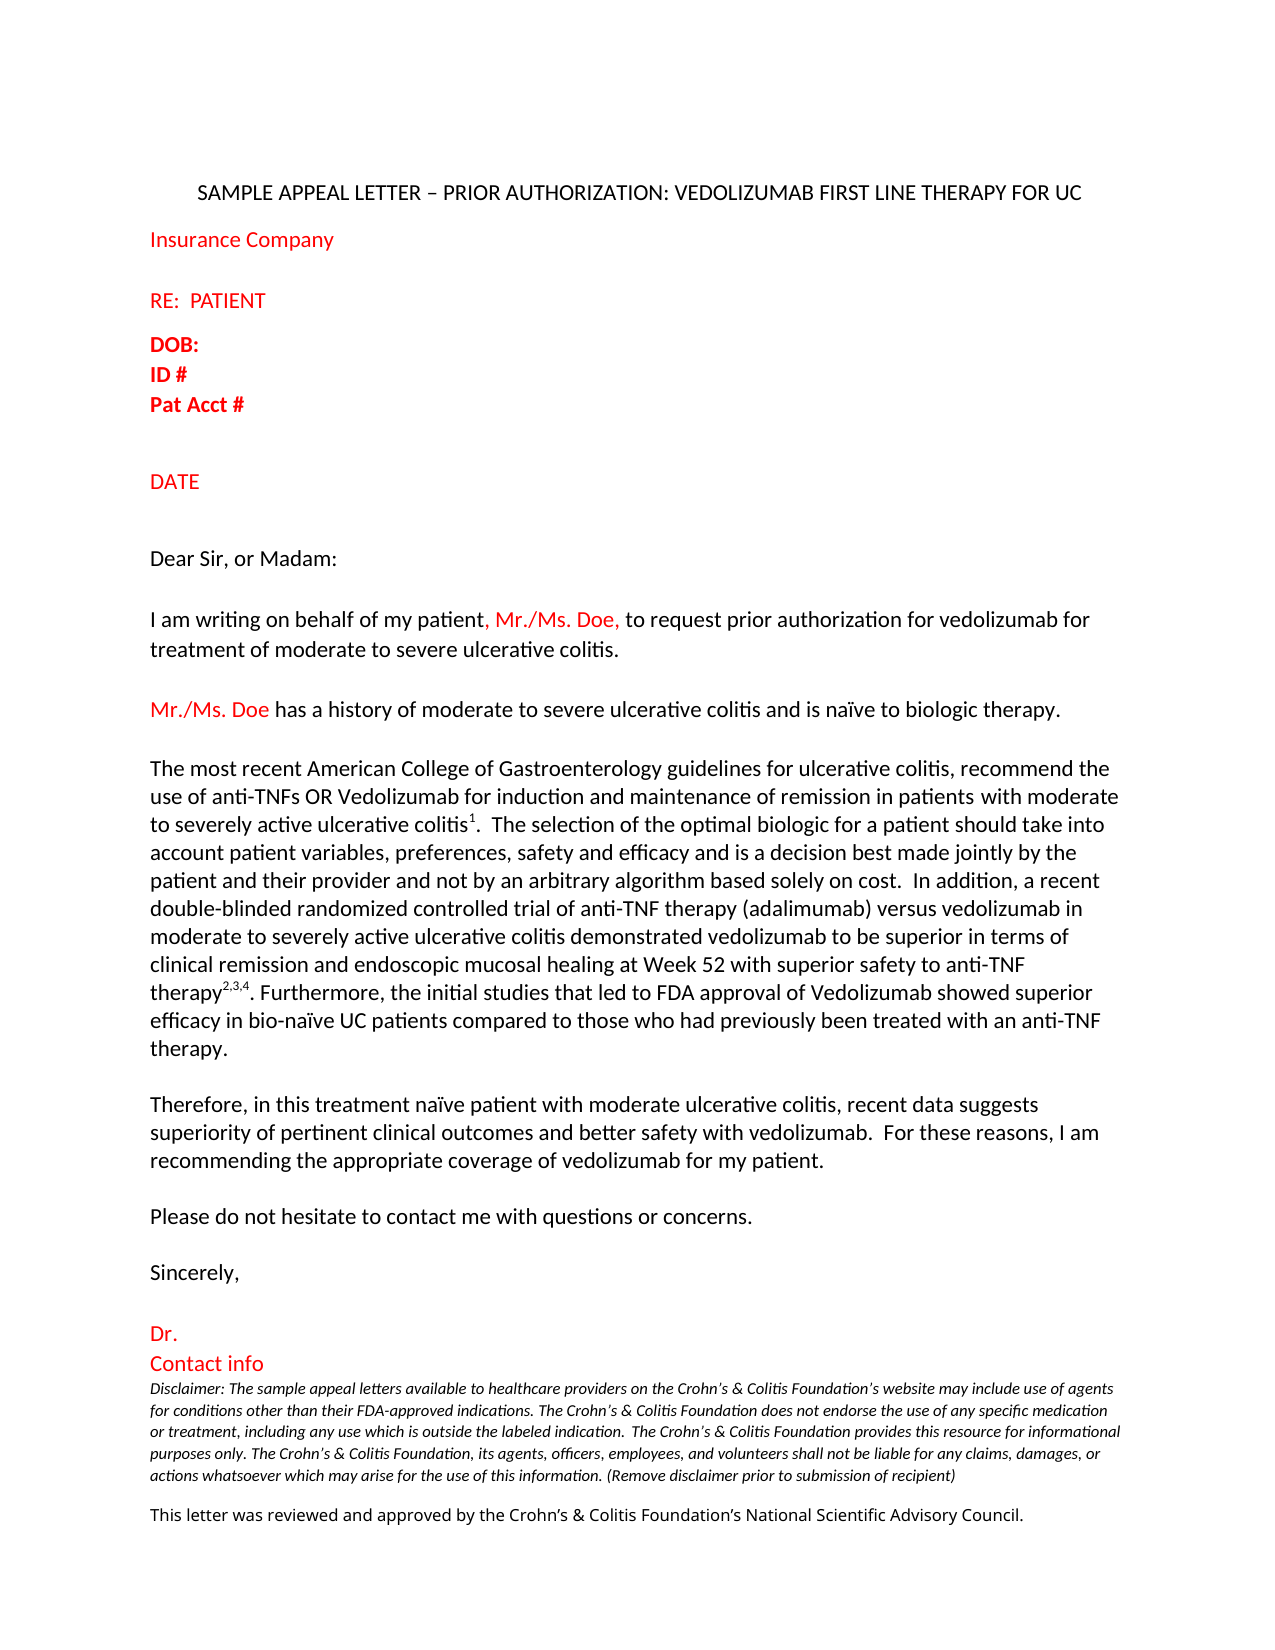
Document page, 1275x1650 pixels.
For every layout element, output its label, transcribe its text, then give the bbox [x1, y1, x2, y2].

subtitle RE: PATIENT [150, 286, 1125, 314]
text DATE [150, 467, 1125, 496]
text Contact info [150, 1349, 1125, 1377]
text SAMPLE APPEAL LETTER – PRIOR AUTHORIZATION: VEDOLIZUMAB FIRST LINE THERAPY FOR UC [150, 178, 1125, 206]
text ID # [150, 360, 1125, 388]
text DOB: [150, 330, 1125, 358]
text Insurance Company [150, 225, 1125, 253]
text Please do not hesitate to contact me with questions or concerns. [150, 1202, 1125, 1230]
text Sincerely, [150, 1258, 1125, 1286]
text Dear Sir, or Madam: [150, 544, 1125, 573]
text The most recent American College of Gastroenterology guidelines for ulcerative colitis, recommend the use of anti-TNFs OR Vedolizumab for induction and maintenance of remission in patients with moderate to severely active ulcerative colitis1. The selection of the optimal biologic for a patient should take into account patient variables, preferences, safety and efficacy and is a decision best made jointly by the patient and their provider and not by an arbitrary algorithm based solely on cost. In addition, a recent double-blinded randomized controlled trial of anti-TNF therapy (adalimumab) versus vedolizumab in moderate to severely active ulcerative colitis demonstrated vedolizumab to be superior in terms of clinical remission and endoscopic mucosal healing at Week 52 with superior safety to anti-TNF therapy2,3,4. Furthermore, the initial studies that led to FDA approval of Vedolizumab showed superior efficacy in bio-naïve UC patients compared to those who had previously been treated with an anti-TNF therapy. [150, 754, 1125, 1062]
text Pat Acct # [150, 390, 1125, 418]
text I am writing on behalf of my patient, Mr./Ms. Doe, to request prior authorization for vedolizumab for treatment of moderate to severe ulcerative colitis. [150, 605, 1125, 663]
text Dr. [150, 1319, 1125, 1347]
text Mr./Ms. Doe has a history of moderate to severe ulcerative colitis and is naïve to biologic therapy. [150, 696, 1125, 724]
text Therefore, in this treatment naïve patient with moderate ulcerative colitis, recent data suggests superiority of pertinent clinical outcomes and better safety with vedolizumab. For these reasons, I am recommending the appropriate coverage of vedolizumab for my patient. [150, 1090, 1125, 1174]
